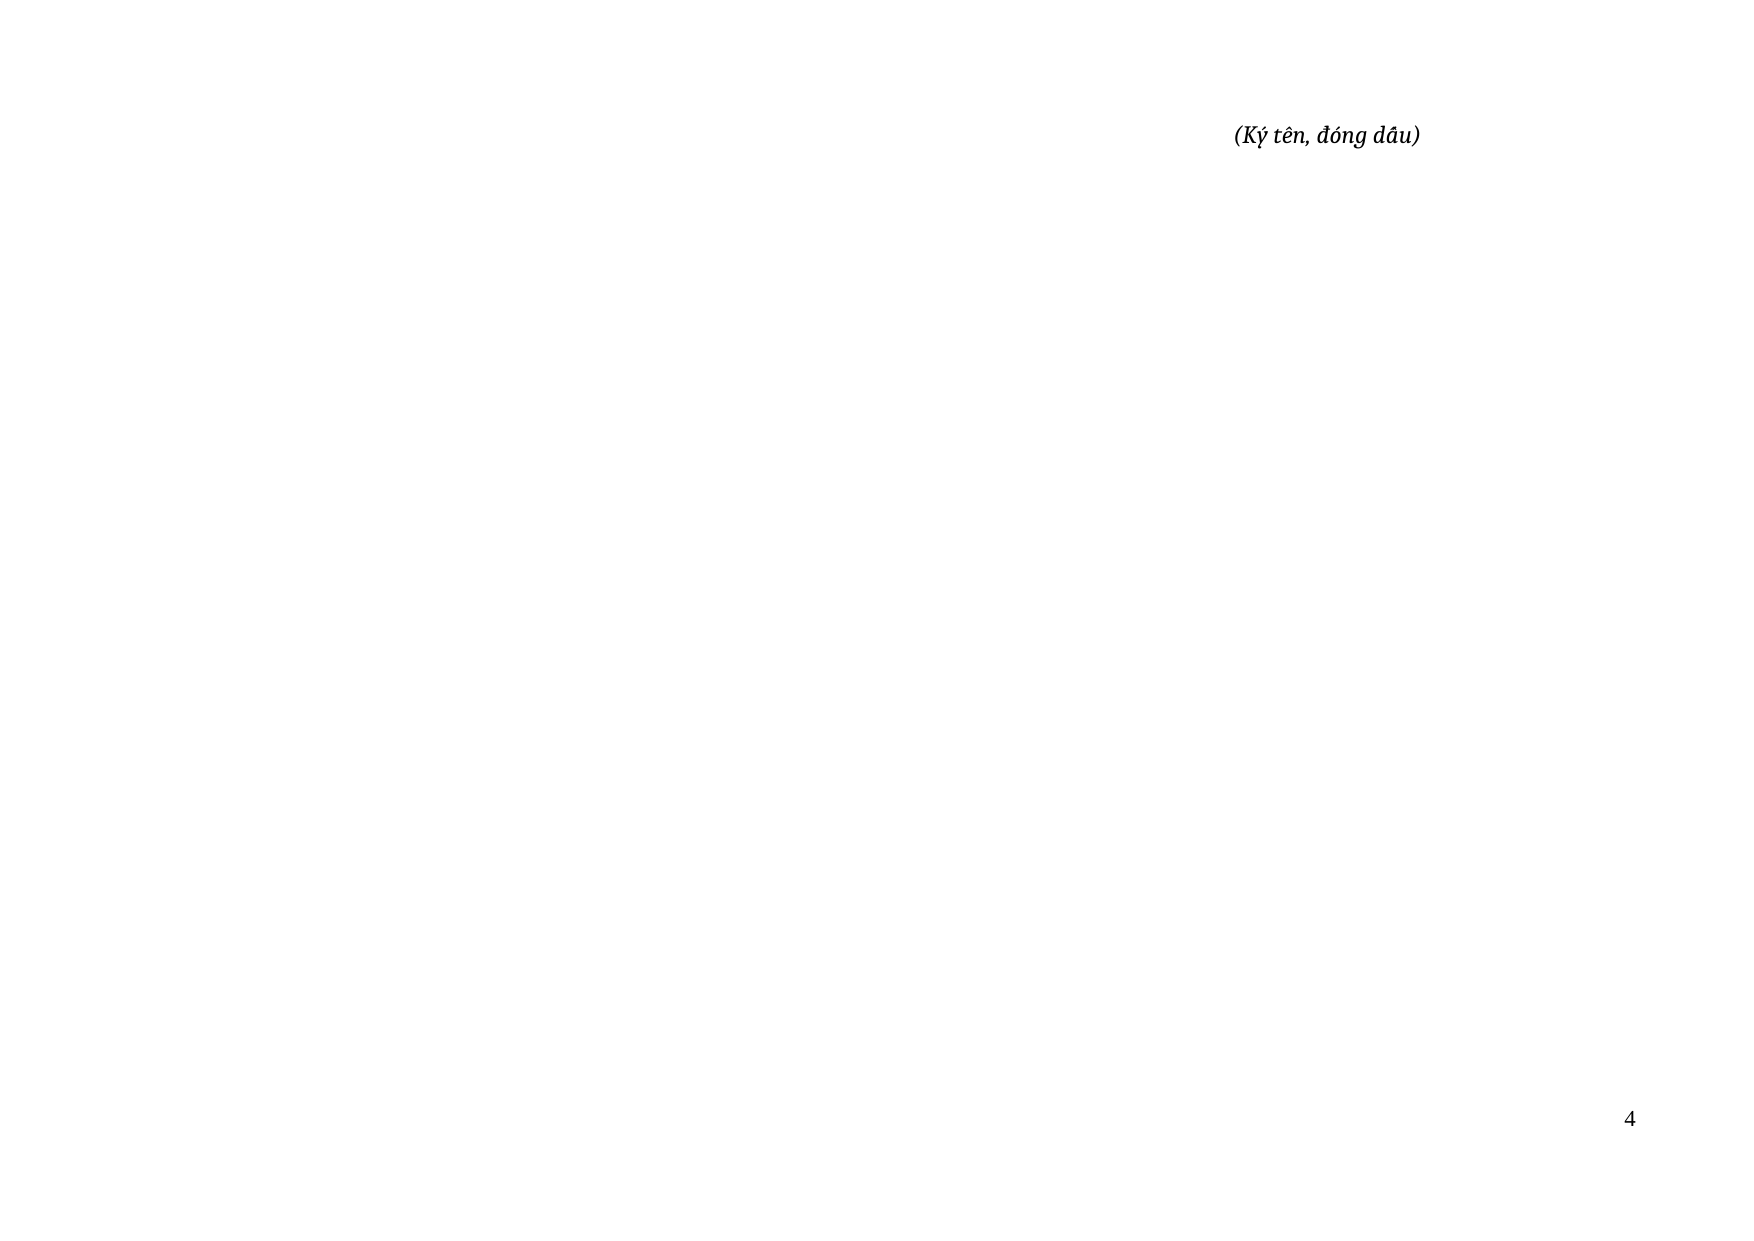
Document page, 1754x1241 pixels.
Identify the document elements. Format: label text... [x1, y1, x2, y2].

text (Ký tên, đóng dấu) [943, 121, 1635, 150]
